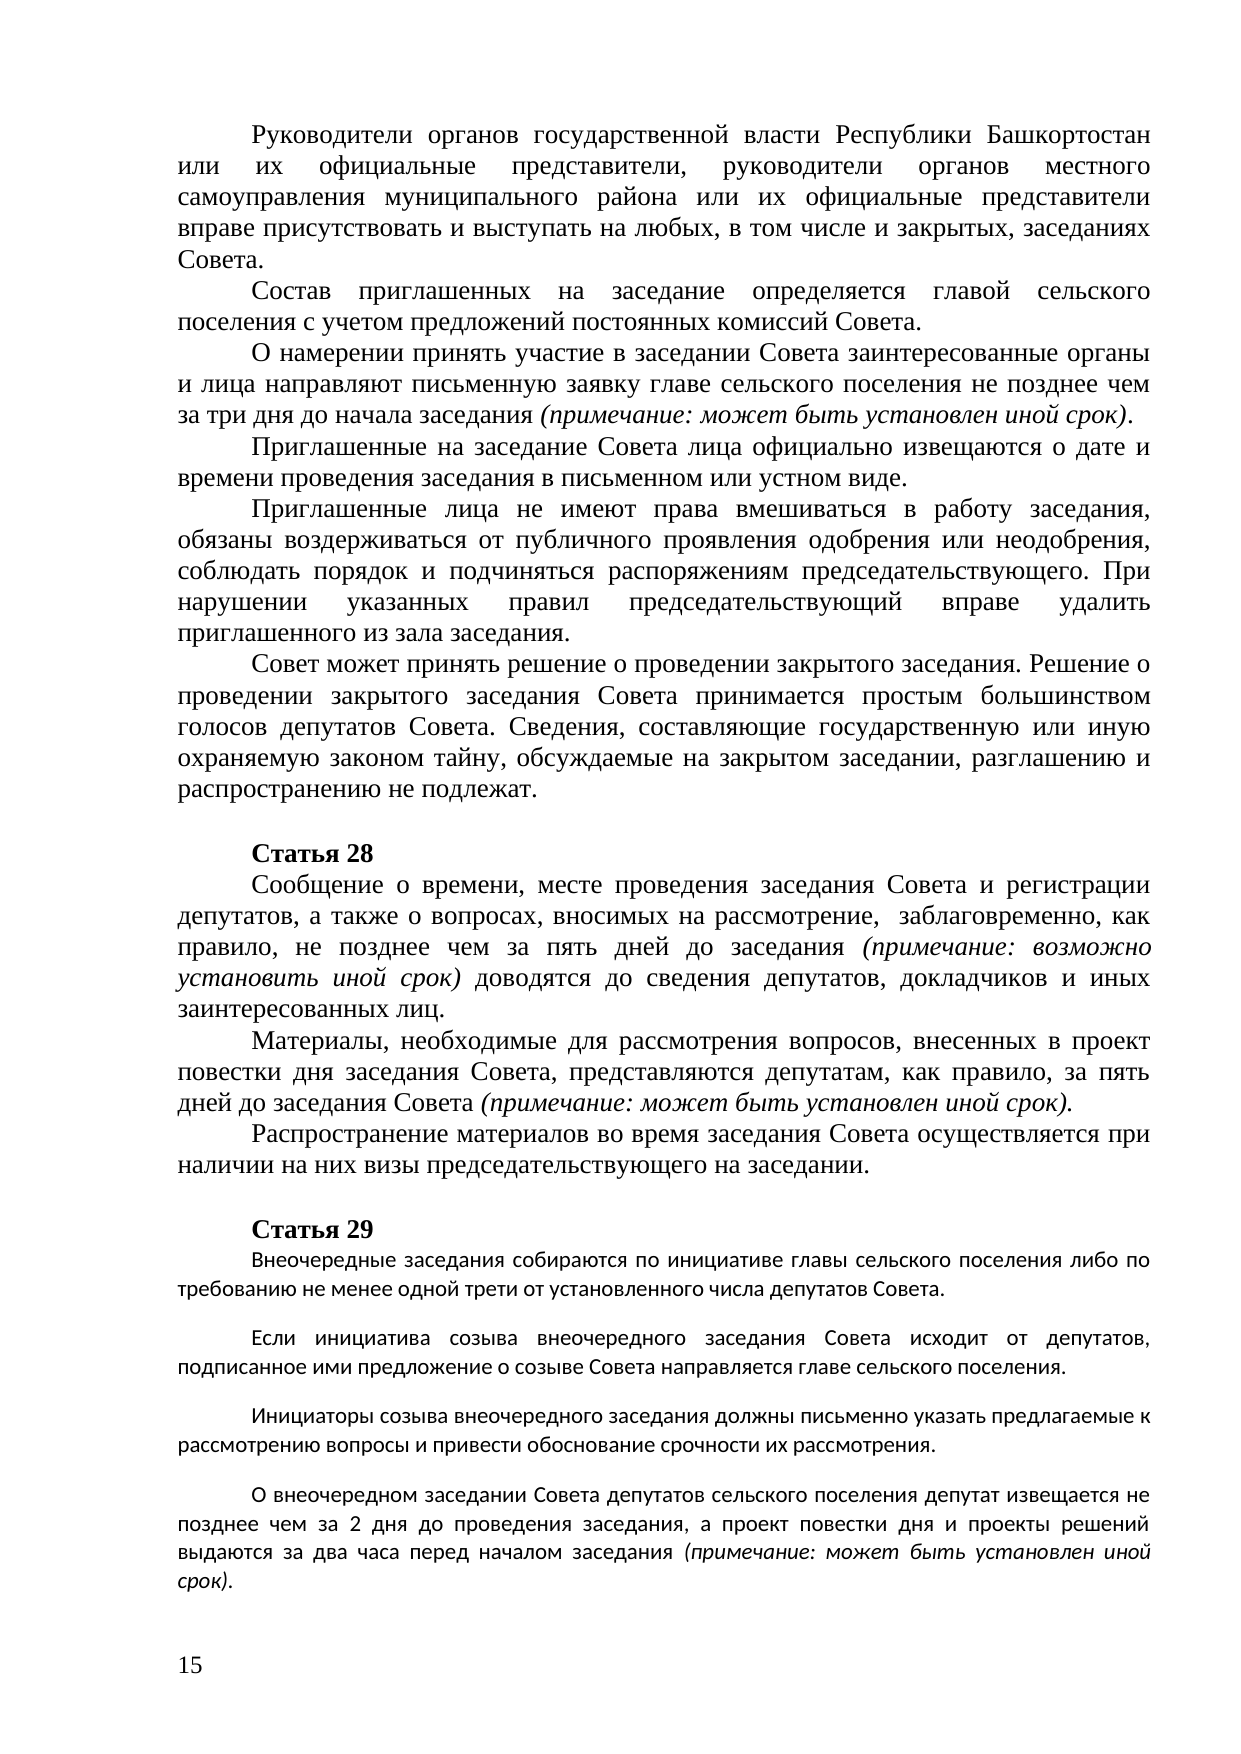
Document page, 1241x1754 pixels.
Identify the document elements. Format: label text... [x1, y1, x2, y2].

text Распространение материалов во время заседания Совета осуществляется при наличии на них визы председательствующего на заседании. [177, 1117, 1152, 1179]
text Приглашенные лица не имеют права вмешиваться в работу заседания, обязаны воздерживаться от публичного проявления одобрения или неодобрения, соблюдать порядок и подчиняться распоряжениям председательствующего. При нарушении указанных правил председательствующий вправе удалить приглашенного из зала заседания. [177, 492, 1152, 648]
text Приглашенные на заседание Совета лица официально извещаются о дате и времени проведения заседания в письменном или устном виде. [177, 429, 1152, 492]
text Совет может принять решение о проведении закрытого заседания. Решение о проведении закрытого заседания Совета принимается простым большинством голосов депутатов Совета. Сведения, составляющие государственную или иную охраняемую законом тайну, обсуждаемые на закрытом заседании, разглашению и распространению не подлежат. [177, 648, 1152, 803]
text Инициаторы созыва внеочередного заседания должны письменно указать предлагаемые к рассмотрению вопросы и привести обоснование срочности их рассмотрения. [177, 1401, 1152, 1458]
text Внеочередные заседания собираются по инициативе главы сельского поселения либо по требованию не менее одной трети от установленного числа депутатов Совета. [177, 1244, 1152, 1302]
text О намерении принять участие в заседании Совета заинтересованные органы и лица направляют письменную заявку главе сельского поселения не позднее чем за три дня до начала заседания (примечание: может быть установлен иной срок). [177, 336, 1152, 429]
text Статья 29 [177, 1213, 1152, 1244]
text Если инициатива созыва внеочередного заседания Совета исходит от депутатов, подписанное ими предложение о созыве Совета направляется главе сельского поселения. [177, 1322, 1152, 1380]
text Руководители органов государственной власти Республики Башкортостан или их официальные представители, руководители органов местного самоуправления муниципального района или их официальные представители вправе присутствовать и выступать на любых, в том числе и закрытых, заседаниях Совета. [177, 118, 1152, 274]
text Статья 28 [177, 837, 1152, 868]
text Материалы, необходимые для рассмотрения вопросов, внесенных в проект повестки дня заседания Совета, представляются депутатам, как правило, за пять дней до заседания Совета (примечание: может быть установлен иной срок). [177, 1024, 1152, 1117]
text О внеочередном заседании Совета депутатов сельского поселения депутат извещается не позднее чем за 2 дня до проведения заседания, а проект повестки дня и проекты решений выдаются за два часа перед началом заседания (примечание: может быть установлен иной срок). [177, 1479, 1152, 1594]
text Состав приглашенных на заседание определяется главой сельского поселения с учетом предложений постоянных комиссий Совета. [177, 274, 1152, 336]
text Сообщение о времени, месте проведения заседания Совета и регистрации депутатов, а также о вопросах, вносимых на рассмотрение, заблаговременно, как правило, не позднее чем за пять дней до заседания (примечание: возможно установить иной срок) доводятся до сведения депутатов, докладчиков и иных заинтересованных лиц. [177, 868, 1152, 1024]
